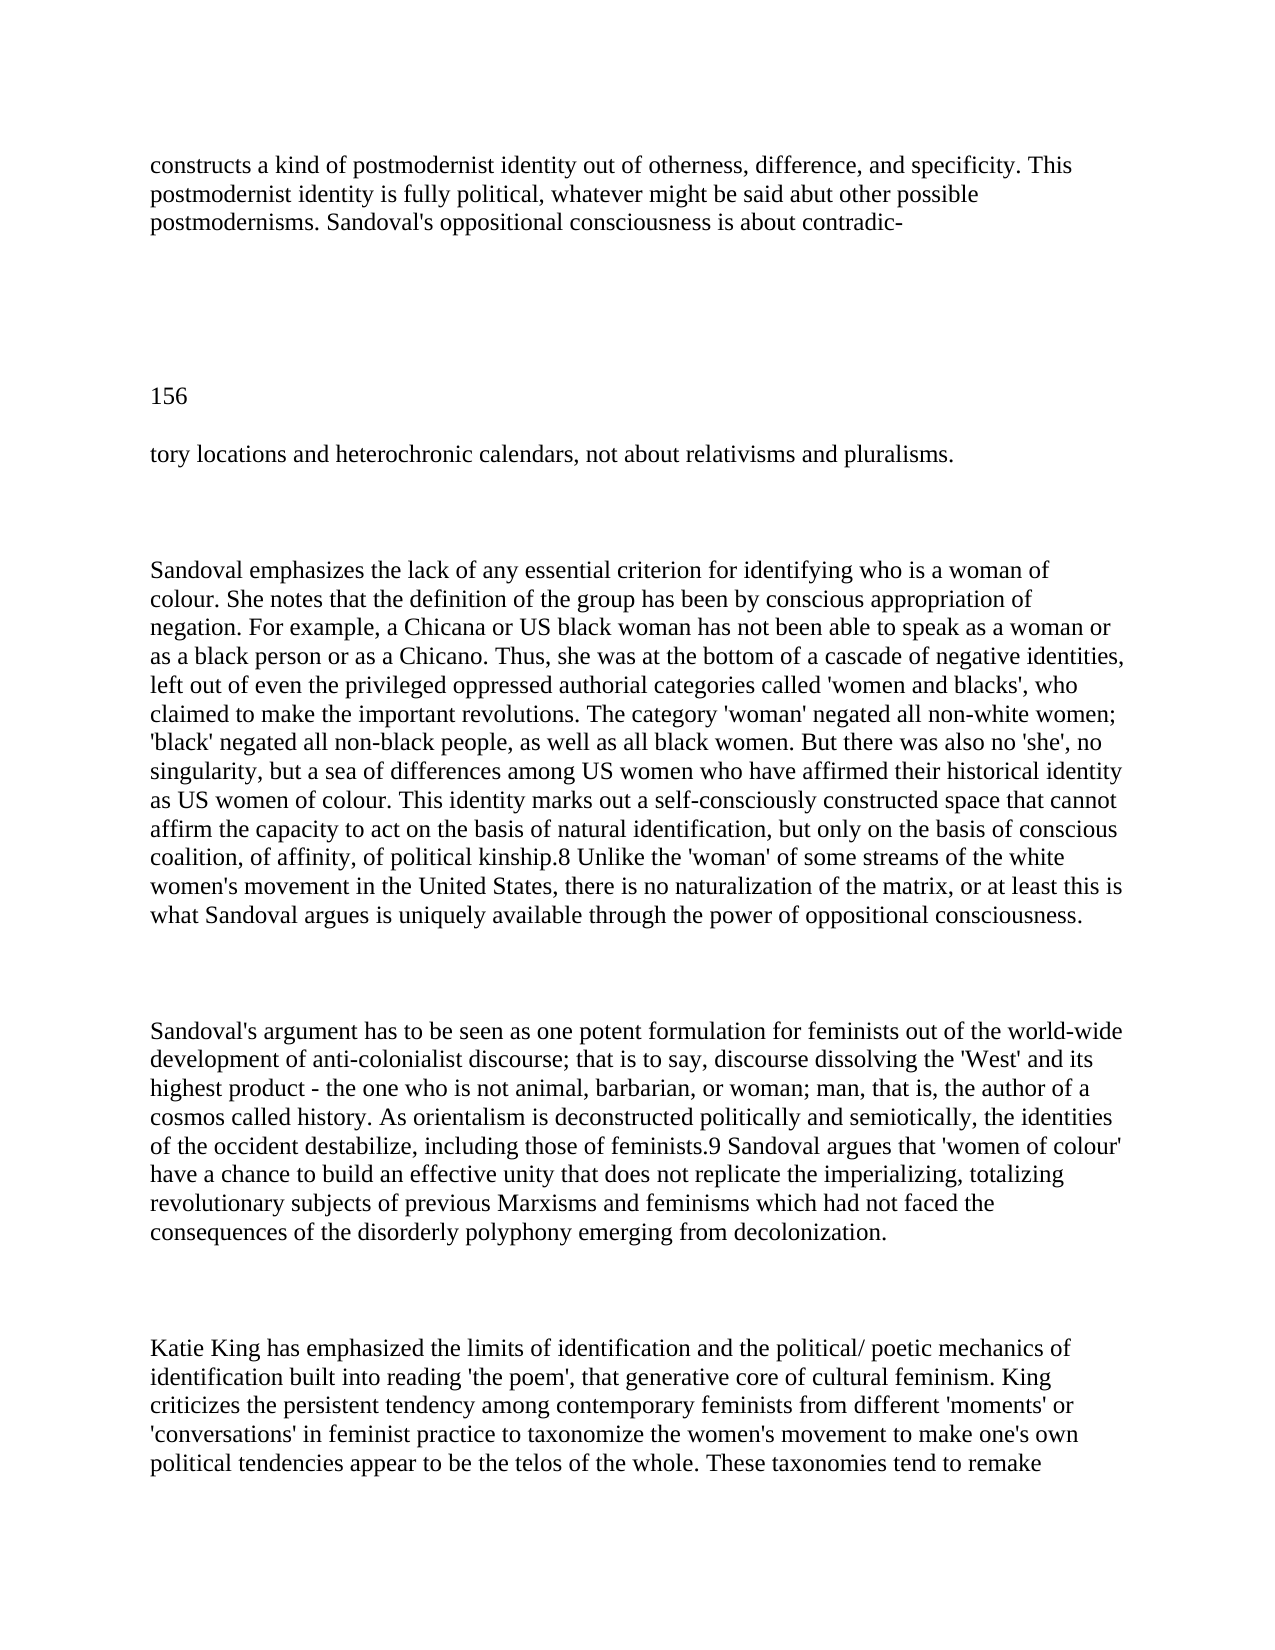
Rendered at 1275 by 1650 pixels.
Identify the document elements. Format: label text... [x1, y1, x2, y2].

text tory locations and heterochronic calendars, not about relativisms and pluralisms. [150, 439, 1125, 468]
text Sandoval's argument has to be seen as one potent formulation for feminists out of the world-wide development of anti-colonialist discourse; that is to say, discourse dissolving the 'West' and its highest product - the one who is not animal, barbarian, or woman; man, that is, the author of a cosmos called history. As orientalism is deconstructed politically and semiotically, the identities of the occident destabilize, including those of feminists.9 Sandoval argues that 'women of colour' have a chance to build an effective unity that does not replicate the imperializing, totalizing revolutionary subjects of previous Marxisms and feminisms which had not faced the consequences of the disorderly polyphony emerging from decolonization. [150, 1016, 1125, 1246]
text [150, 150, 1125, 236]
text 156 [150, 381, 1125, 410]
text Sandoval emphasizes the lack of any essential criterion for identifying who is a woman of colour. She notes that the definition of the group has been by conscious appropriation of negation. For example, a Chicana or US black woman has not been able to speak as a woman or as a black person or as a Chicano. Thus, she was at the bottom of a cascade of negative identities, left out of even the privileged oppressed authorial categories called 'women and blacks', who claimed to make the important revolutions. The category 'woman' negated all non-white women; 'black' negated all non-black people, as well as all black women. But there was also no 'she', no singularity, but a sea of differences among US women who have affirmed their historical identity as US women of colour. This identity marks out a self-consciously constructed space that cannot affirm the capacity to act on the basis of natural identification, but only on the basis of conscious coalition, of affinity, of political kinship.8 Unlike the 'woman' of some streams of the white women's movement in the United States, there is no naturalization of the matrix, or at least this is what Sandoval argues is uniquely available through the power of oppositional consciousness. [150, 555, 1125, 929]
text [150, 1333, 1125, 1477]
